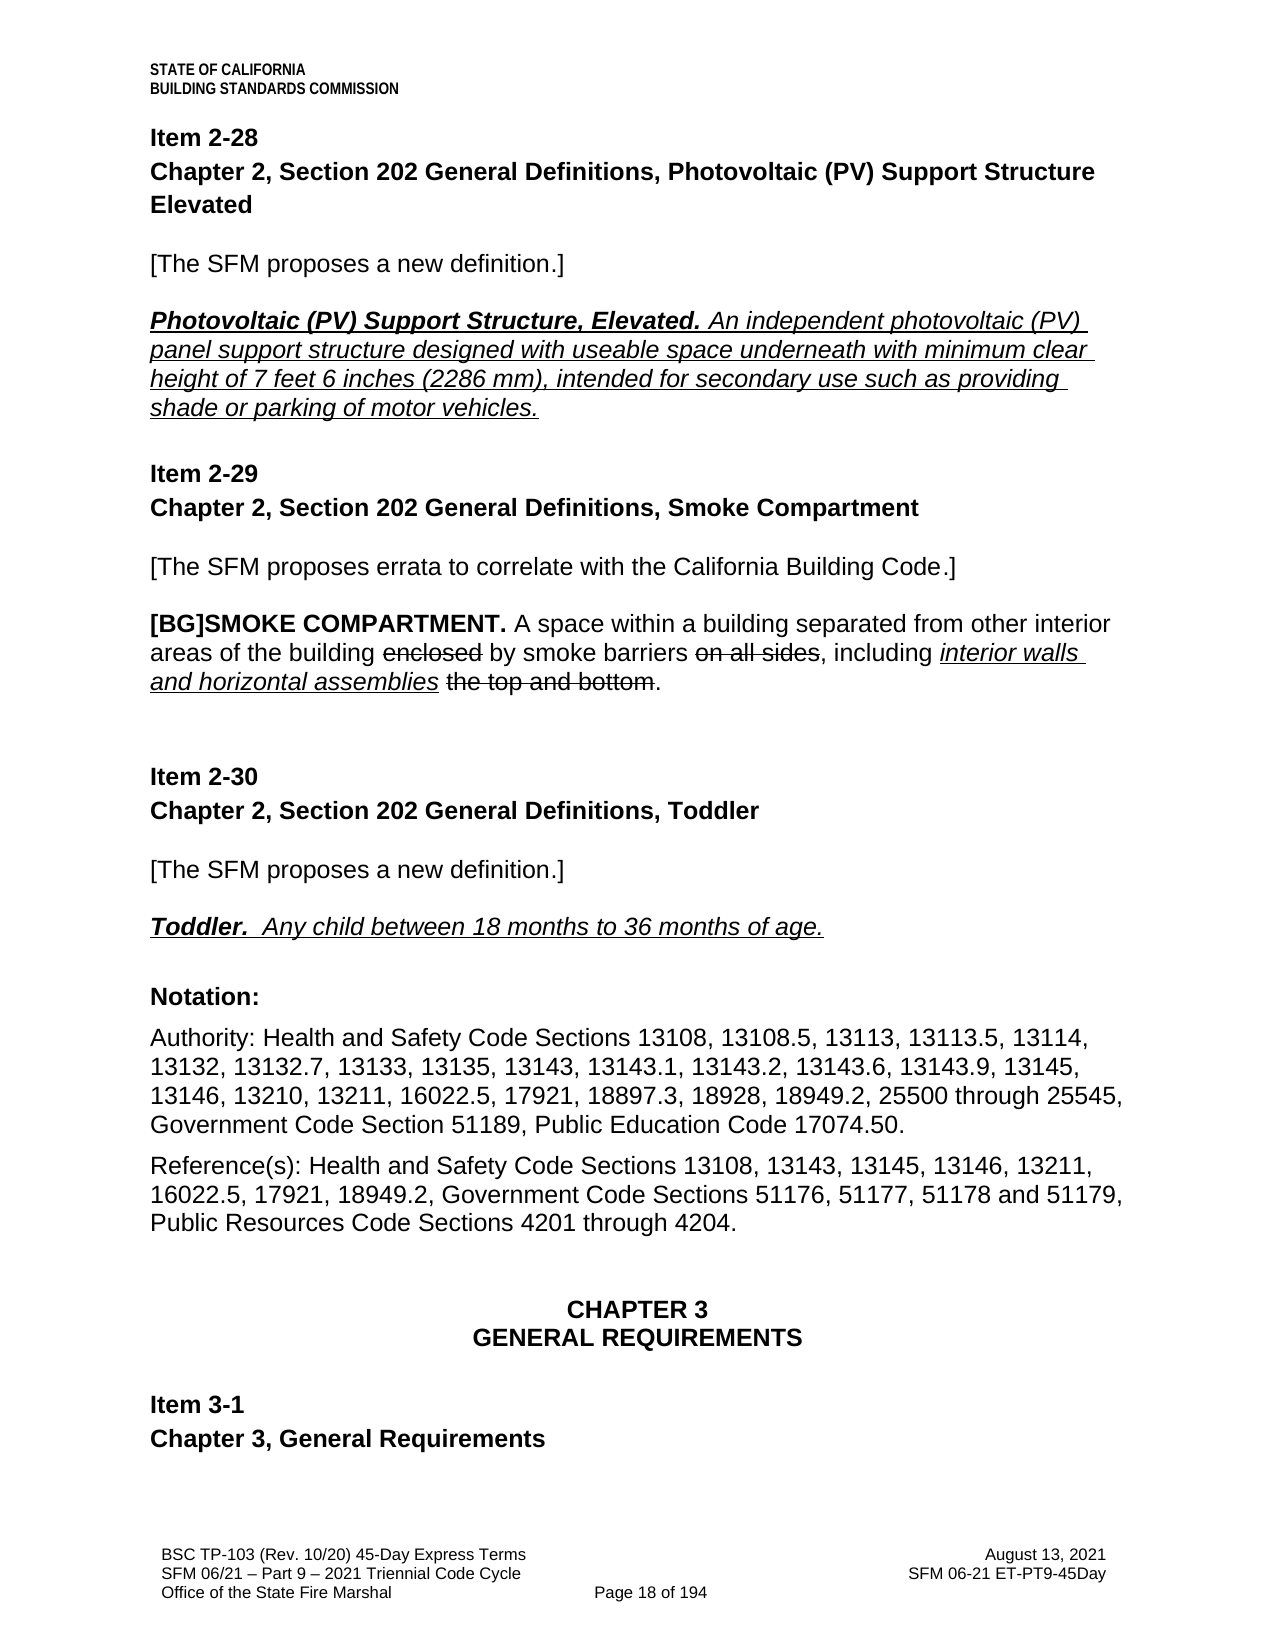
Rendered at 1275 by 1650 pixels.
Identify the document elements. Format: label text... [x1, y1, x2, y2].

text [The SFM proposes errata to correlate with the California Building Code.] [150, 552, 1125, 580]
subtitle Item 2-28 Chapter 2, Section 202 General Definitions, Photovoltaic (PV) Support Structure Elevated [150, 120, 1125, 220]
text [The SFM proposes a new definition.] [150, 854, 1125, 883]
text [BG]SMOKE COMPARTMENT. A space within a building separated from other interior areas of the building enclosed by smoke barriers on all sides, including interior walls and horizontal assemblies the top and bottom. [150, 609, 1125, 695]
text Authority: Health and Safety Code Sections 13108, 13108.5, 13113, 13113.5, 13114, 13132, 13132.7, 13133, 13135, 13143, 13143.1, 13143.2, 13143.6, 13143.9, 13145, 13146, 13210, 13211, 16022.5, 17921, 18897.3, 18928, 18949.2, 25500 through 25545, Government Code Section 51189, Public Education Code 17074.50. [150, 1023, 1125, 1138]
text Toddler. Any child between 18 months to 36 months of age. [150, 912, 1125, 941]
text [The SFM proposes a new definition.] [150, 249, 1125, 277]
text Reference(s): Health and Safety Code Sections 13108, 13143, 13145, 13146, 13211, 16022.5, 17921, 18949.2, Government Code Sections 51176, 51177, 51178 and 51179, Public Resources Code Sections 4201 through 4204. [150, 1151, 1125, 1237]
text CHAPTER 3 [150, 1294, 1125, 1323]
text Photovoltaic (PV) Support Structure, Elevated. An independent photovoltaic (PV) panel support structure designed with useable space underneath with minimum clear height of 7 feet 6 inches (2286 mm), intended for secondary use such as providing shade or parking of motor vehicles. [150, 306, 1125, 421]
subtitle Item 3-1 Chapter 3, General Requirements [150, 1387, 1125, 1454]
text Notation: [150, 982, 1125, 1011]
subtitle Item 2-30 Chapter 2, Section 202 General Definitions, Toddler [150, 759, 1125, 826]
subtitle Item 2-29 Chapter 2, Section 202 General Definitions, Smoke Compartment [150, 456, 1125, 523]
text GENERAL REQUIREMENTS [150, 1323, 1125, 1352]
